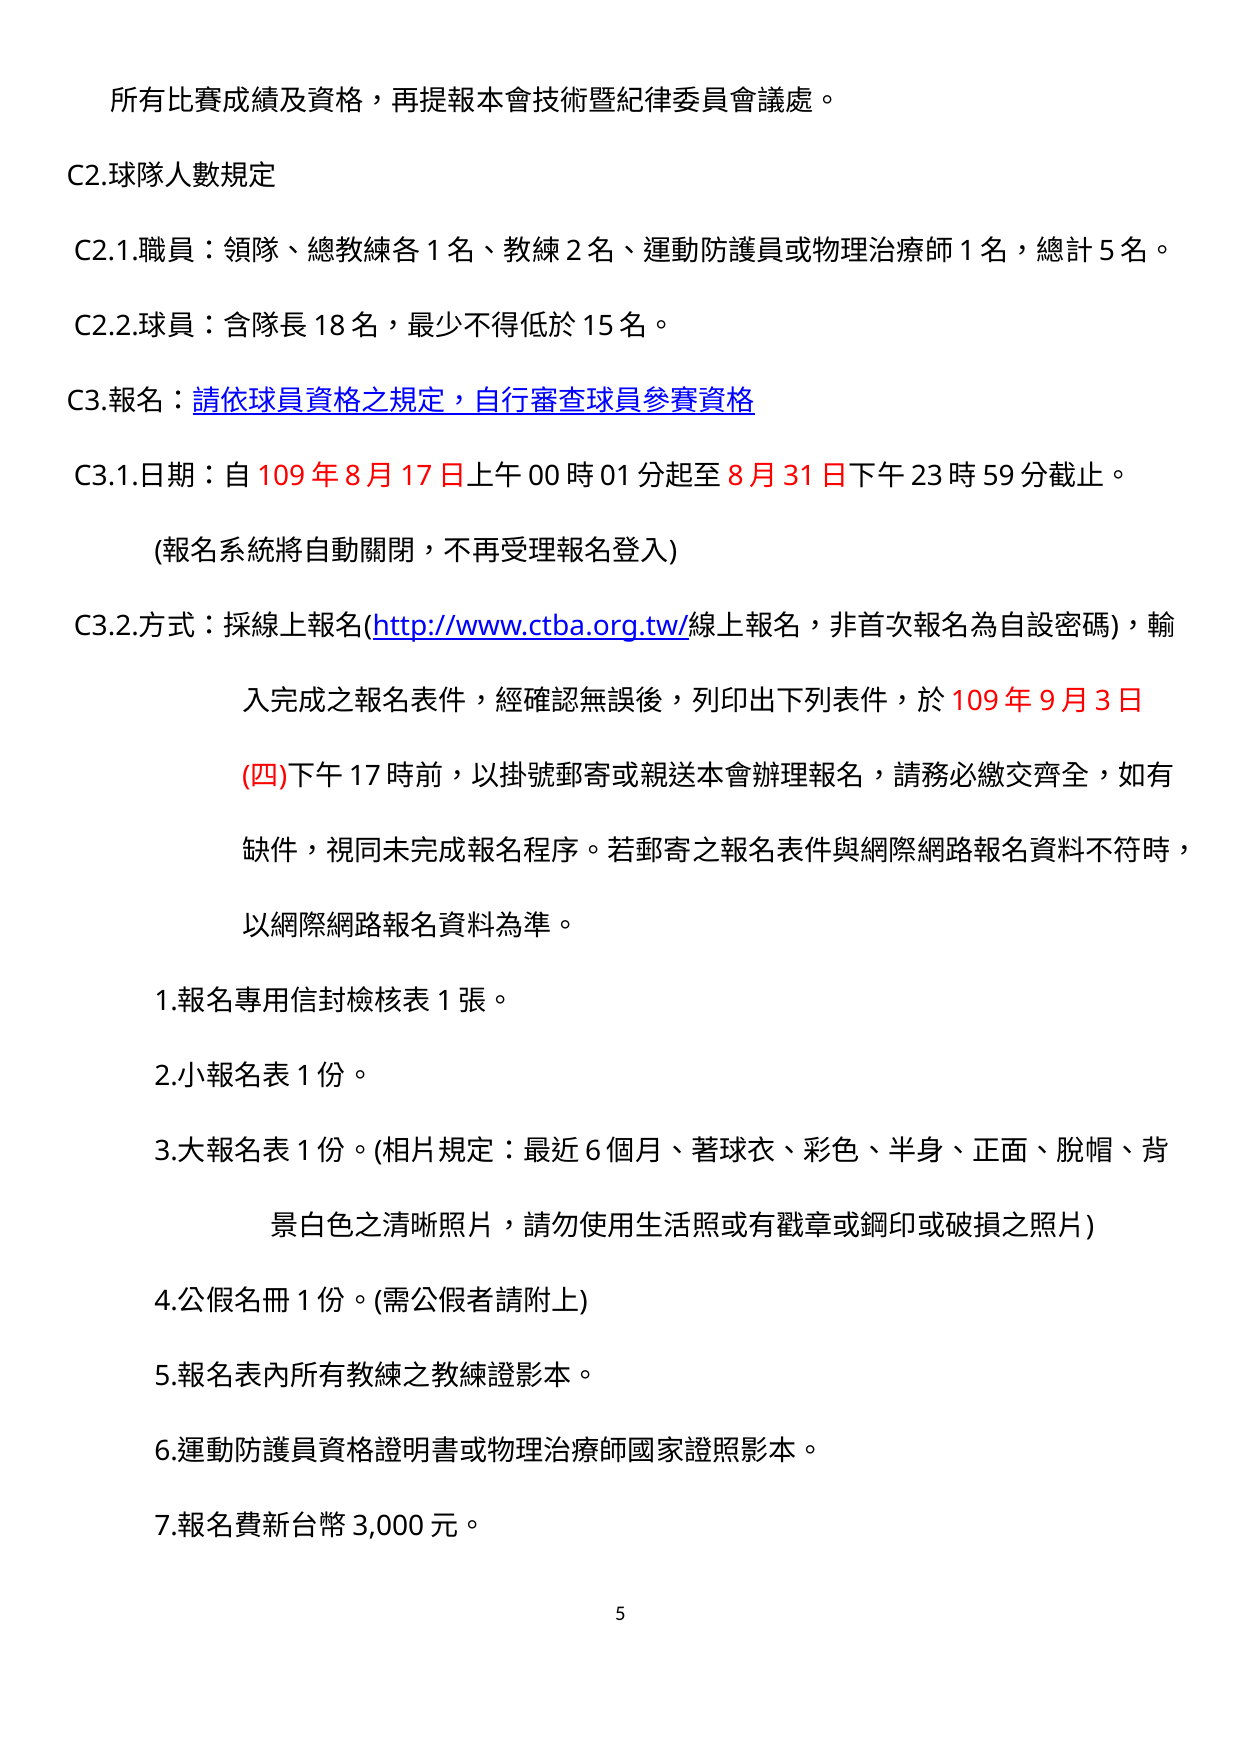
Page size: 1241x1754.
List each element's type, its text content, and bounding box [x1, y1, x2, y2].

text 2.小報名表1份。 [59, 1036, 1181, 1111]
text 4.公假名冊1份。(需公假者請附上) [59, 1261, 1181, 1336]
text C3.2.方式：採線上報名(http://www.ctba.org.tw/線上報名，非首次報名為自設密碼)，輸入完成之報名表件，經確認無誤後，列印出下列表件，於109年 9月3日(四)下午17時前，以掛號郵寄或親送本會辦理報名，請務必繳交齊全，如有缺件，視同未完成報名程序。若郵寄之報名表件與網際網路報名資料不符時，以網際網路報名資料為準。 [59, 586, 1181, 961]
text (報名系統將自動關閉，不再受理報名登入) [59, 511, 1181, 586]
text C2.球隊人數規定 [59, 136, 1181, 211]
text C2.1.職員：領隊、總教練各1名、教練2名、運動防護員或物理治療師1名，總計5名。 [59, 211, 1181, 286]
text C3.1.日期：自109年8月17日上午00時01分起至8月31日下午23時59分截止。 [59, 436, 1181, 511]
text 1.報名專用信封檢核表1張。 [59, 961, 1181, 1036]
text 7.報名費新台幣3,000元。 [59, 1486, 1181, 1561]
text 所有比賽成績及資格，再提報本會技術暨紀律委員會議處。 [59, 61, 1181, 136]
text 3.大報名表1份。(相片規定：最近6個月、著球衣、彩色、半身、正面、脫帽、背景白色之清晰照片，請勿使用生活照或有戳章或鋼印或破損之照片) [59, 1111, 1181, 1261]
text 5.報名表內所有教練之教練證影本。 [59, 1336, 1181, 1411]
text C2.2.球員：含隊長18名，最少不得低於15名。 [59, 286, 1181, 361]
text 6.運動防護員資格證明書或物理治療師國家證照影本。 [59, 1411, 1181, 1486]
text C3.報名：請依球員資格之規定，自行審查球員參賽資格 [59, 361, 1181, 436]
